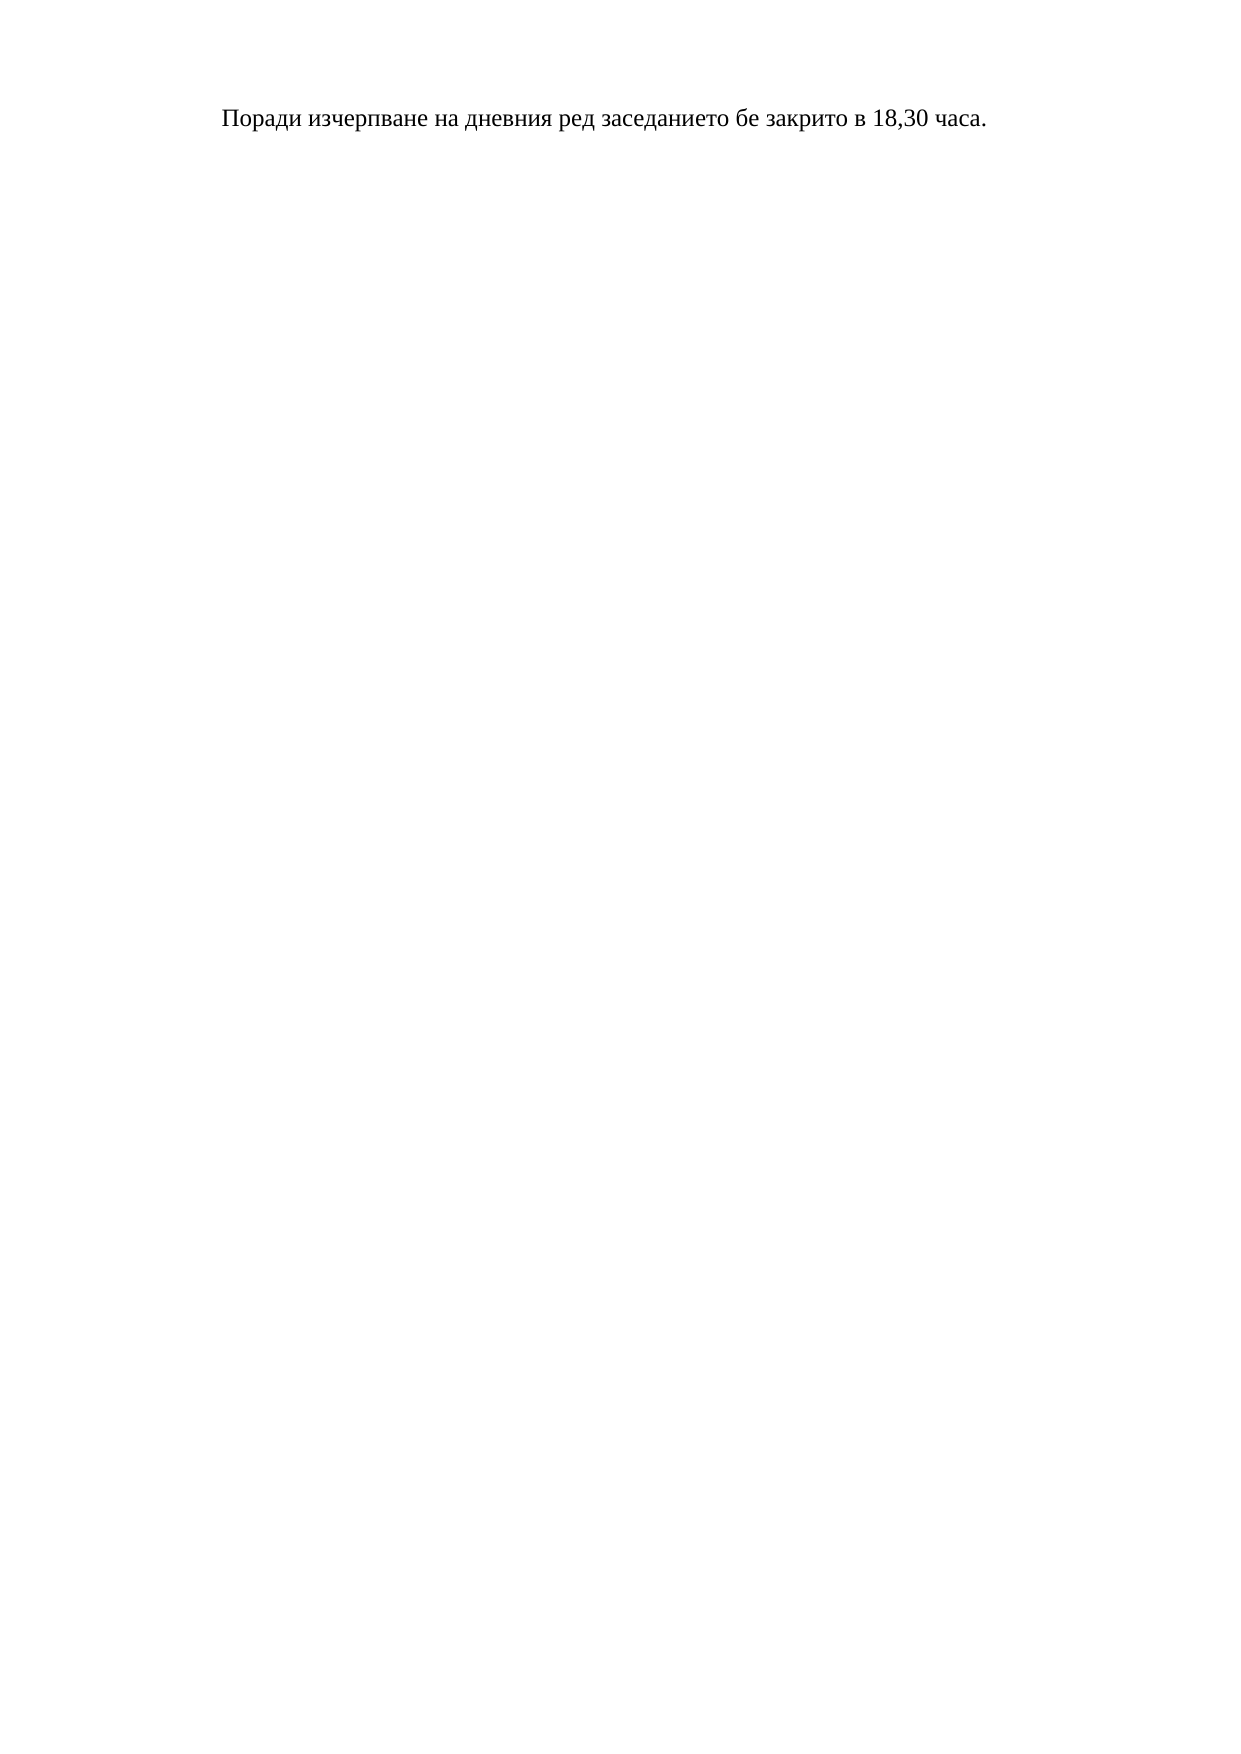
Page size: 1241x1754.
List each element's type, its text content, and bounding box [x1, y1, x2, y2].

text Поради изчерпване на дневния ред заседанието бе закрито в 18,30 часа. [148, 103, 1167, 132]
